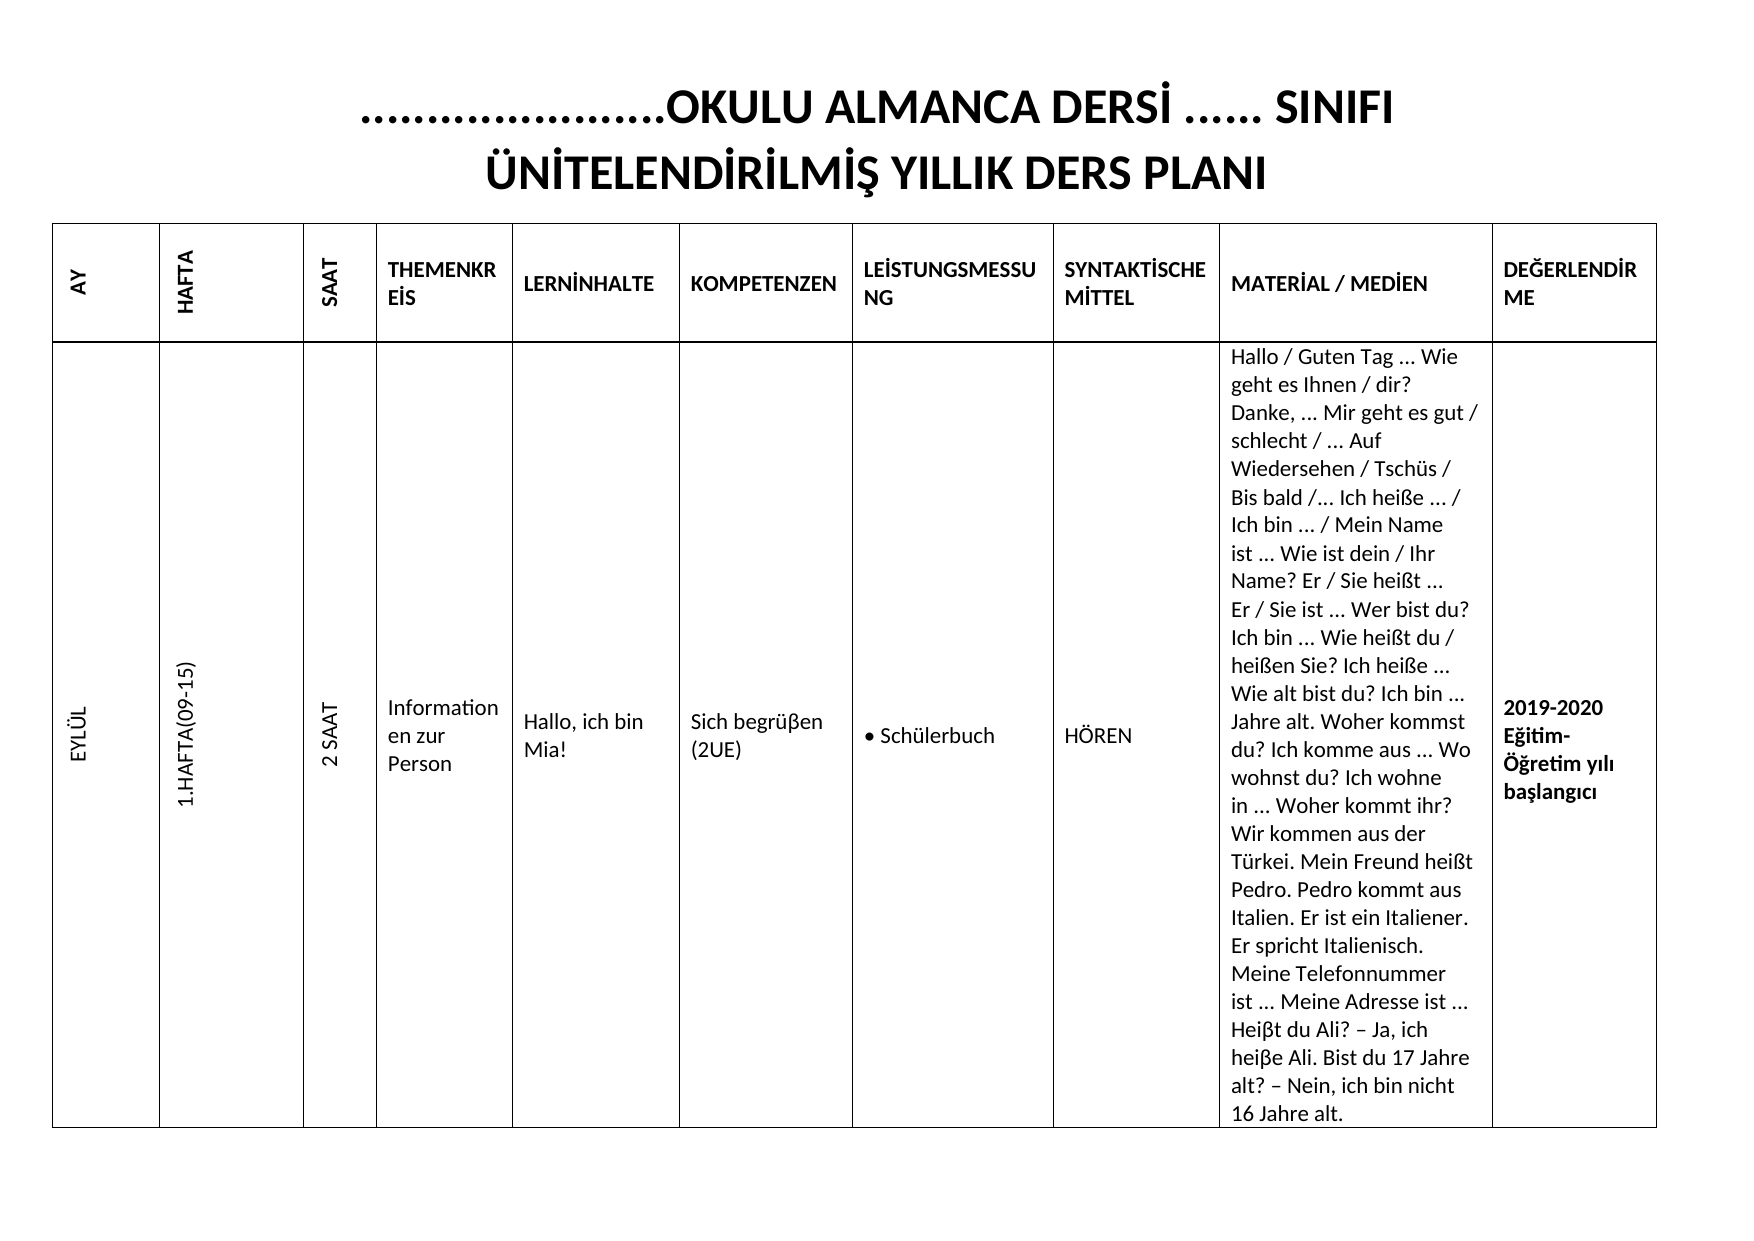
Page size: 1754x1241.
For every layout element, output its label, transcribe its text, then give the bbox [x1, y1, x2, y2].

table_cell • Schülerbuch [853, 343, 1053, 1127]
table_cell 1.HAFTA(09-15) [160, 343, 303, 1127]
table_cell EYLÜL [53, 343, 159, 1127]
table_header KOMPETENZEN [680, 224, 852, 341]
table_cell Hallo, ich bin Mia! [513, 343, 679, 1127]
table_cell HÖREN [1054, 343, 1219, 1127]
text .......................OKULU ALMANCA DERSİ ...... SINIFI ÜNİTELENDİRİLMİŞ YILLIK DERS PLANI [75, 75, 1679, 202]
table_header SAAT [304, 224, 376, 341]
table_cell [1220, 343, 1492, 1127]
table_header THEMENKREİS [377, 224, 512, 341]
table_cell 2019-2020 Eğitim-Öğretim yılı başlangıcı [1493, 343, 1656, 1127]
table_header LERNİNHALTE [513, 224, 679, 341]
table_header AY [53, 224, 159, 341]
table_header DEĞERLENDİRME [1493, 224, 1656, 341]
table_cell Informationen zur Person [377, 343, 512, 1127]
table_header HAFTA [160, 224, 303, 341]
table_header LEİSTUNGSMESSUNG [853, 224, 1053, 341]
table_cell 2 SAAT [304, 343, 376, 1127]
table_header SYNTAKTİSCHE MİTTEL [1054, 224, 1219, 341]
table_cell Sich begrüβen (2UE) [680, 343, 852, 1127]
table_header MATERİAL / MEDİEN [1220, 224, 1492, 341]
